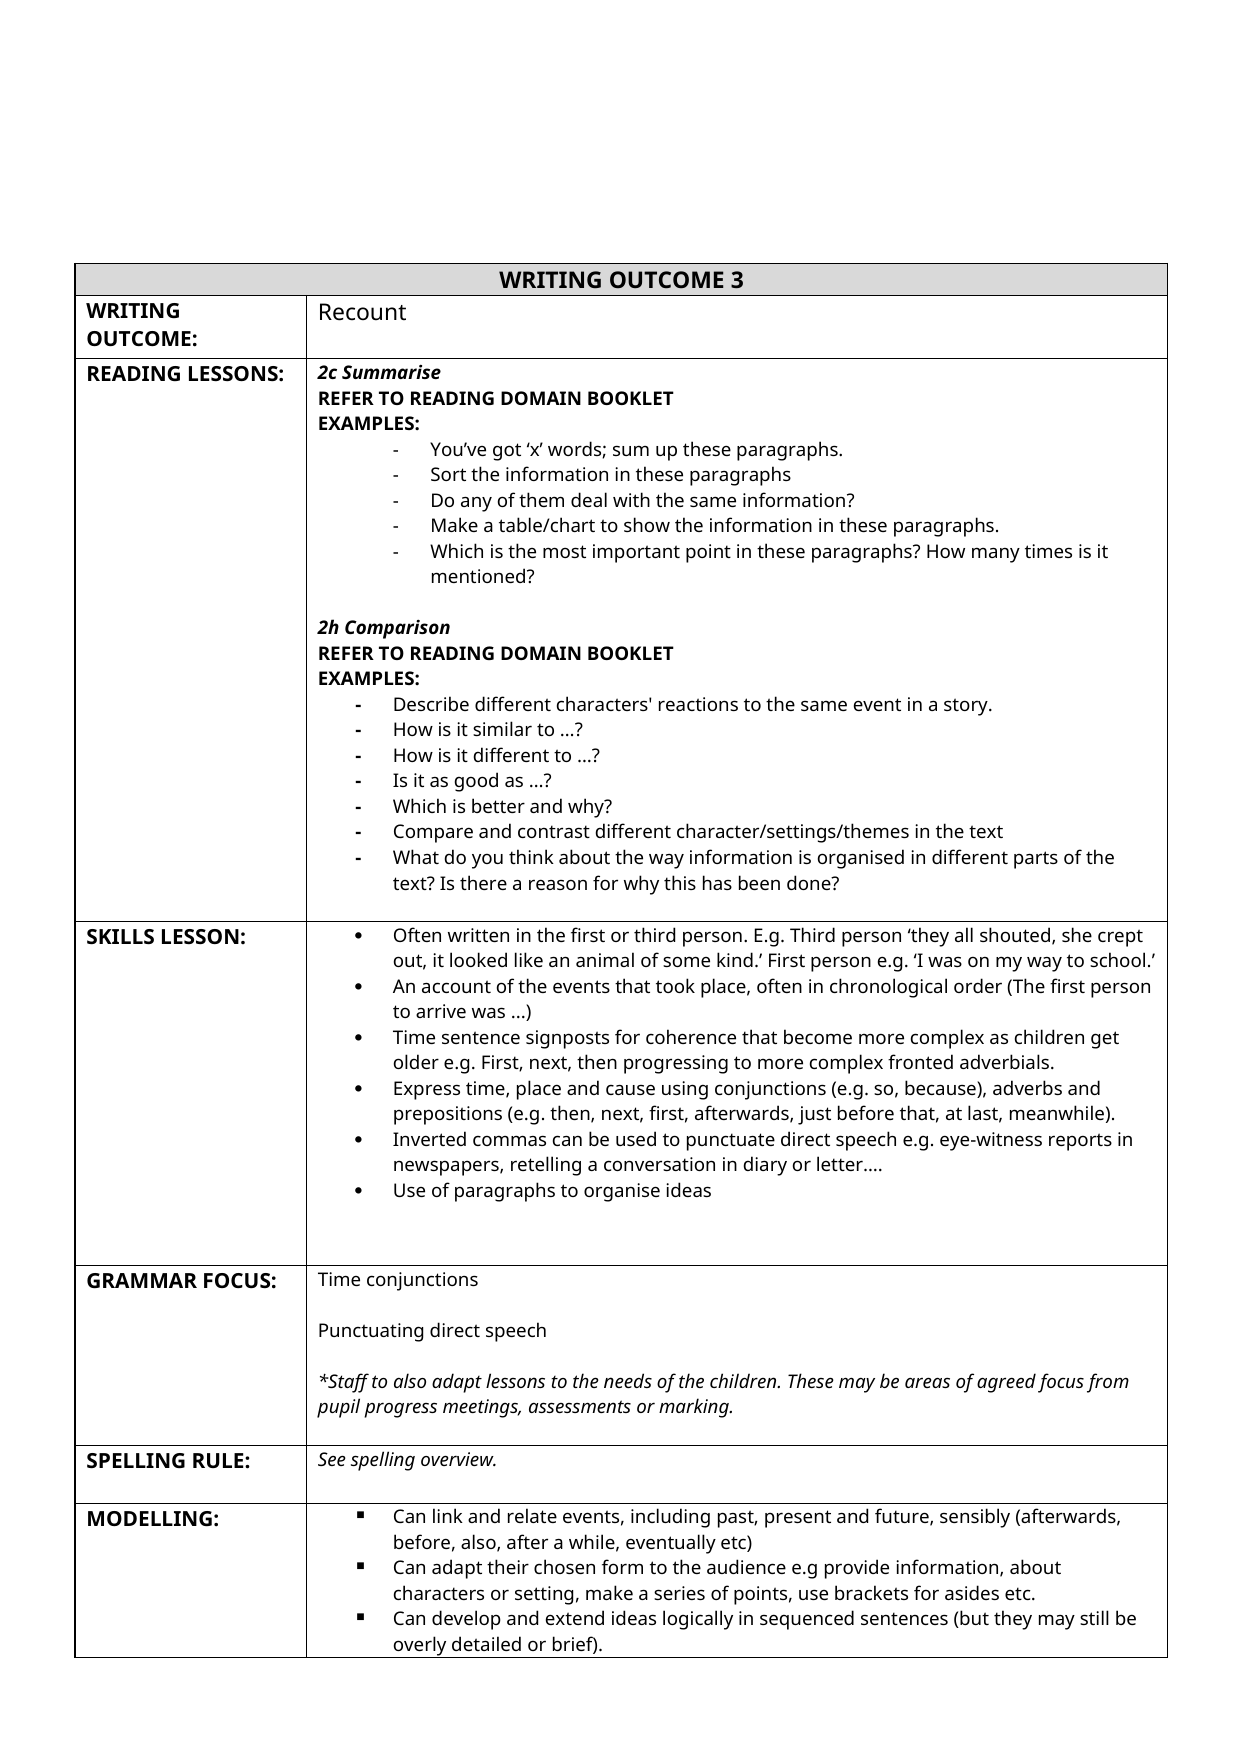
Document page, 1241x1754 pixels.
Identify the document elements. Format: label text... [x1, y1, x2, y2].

table_cell Often written in the first or third person. E.g. Third person ‘they all shouted, she crept out, it looked like an animal of some kind.’ First person e.g. ‘I was on my way to school.’ An account of the events that took place, often in chronological order (The first person to arrive was ...) Time sentence signposts for coherence that become more complex as children get older e.g. First, next, then progressing to more complex fronted adverbials. Express time, place and cause using conjunctions (e.g. so, because), adverbs and prepositions (e.g. then, next, first, afterwards, just before that, at last, meanwhile). Inverted commas can be used to punctuate direct speech e.g. eye-witness reports in newspapers, retelling a conversation in diary or letter…. Use of paragraphs to organise ideas [307, 922, 1167, 1265]
table_cell Time conjunctions Punctuating direct speech *Staff to also adapt lessons to the needs of the children. These may be areas of agreed focus from pupil progress meetings, assessments or marking. [307, 1266, 1167, 1445]
table_cell WRITING OUTCOME: [76, 296, 306, 358]
table_header WRITING OUTCOME 3 [76, 264, 1167, 295]
table_cell MODELLING: [76, 1504, 306, 1657]
table_cell See spelling overview. [307, 1446, 1167, 1503]
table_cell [307, 1504, 1167, 1657]
table_cell Recount [307, 296, 1167, 358]
table_cell SPELLING RULE: [76, 1446, 306, 1503]
table_cell 2c Summarise REFER TO READING DOMAIN BOOKLET EXAMPLES: You’ve got ‘x’ words; sum up these paragraphs. Sort the information in these paragraphs Do any of them deal with the same information? Make a table/chart to show the information in these paragraphs. Which is the most important point in these paragraphs? How many times is it mentioned? 2h Comparison REFER TO READING DOMAIN BOOKLET EXAMPLES: Describe different characters' reactions to the same event in a story. How is it similar to …? How is it different to …? Is it as good as …? Which is better and why? Compare and contrast different character/settings/themes in the text What do you think about the way information is organised in different parts of the text? Is there a reason for why this has been done? [307, 359, 1167, 921]
table_cell READING LESSONS: [76, 359, 306, 921]
table_cell SKILLS LESSON: [76, 922, 306, 1265]
table_cell GRAMMAR FOCUS: [76, 1266, 306, 1445]
